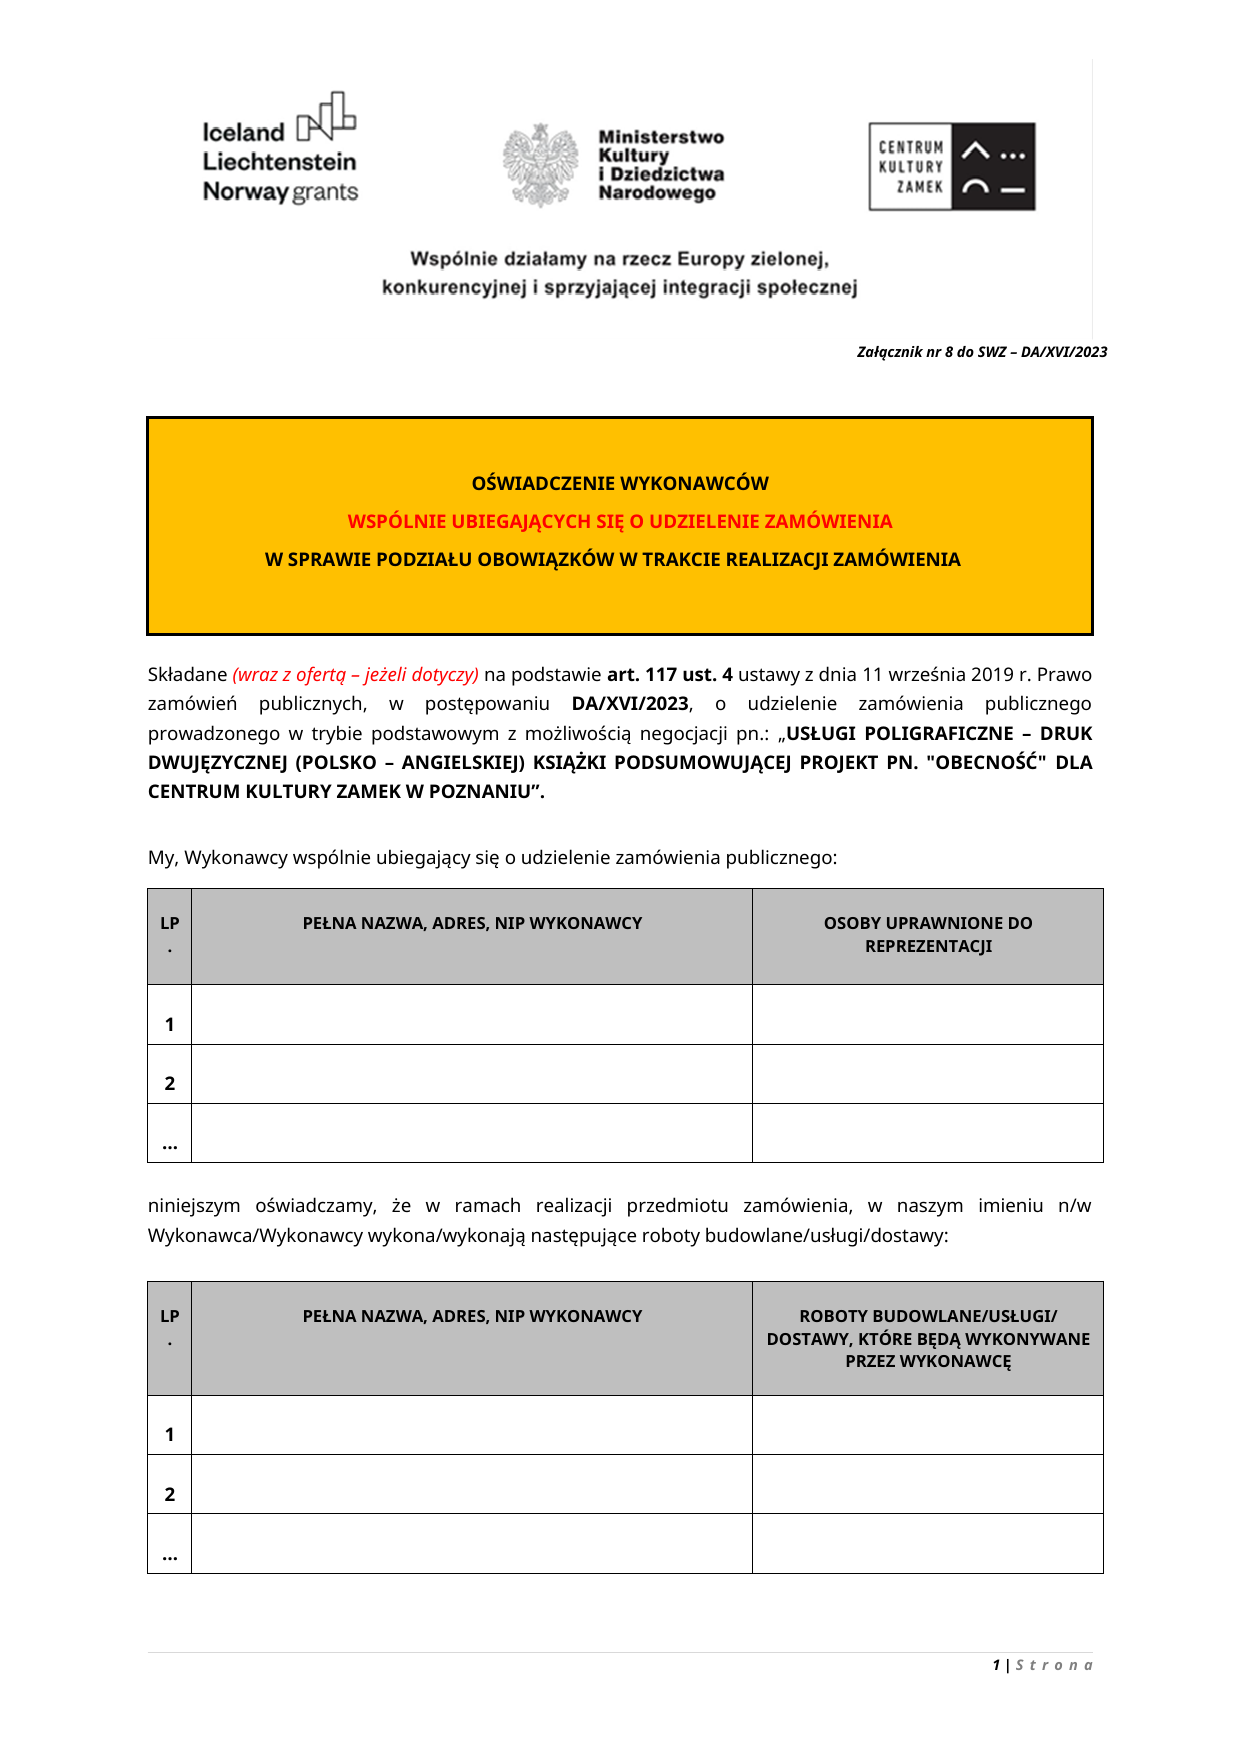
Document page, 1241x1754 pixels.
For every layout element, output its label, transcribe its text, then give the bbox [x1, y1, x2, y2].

table_cell … [148, 1104, 191, 1162]
table_header LP. [148, 1282, 191, 1395]
subtitle Składane (wraz z ofertą – jeżeli dotyczy) na podstawie art. 117 ust. 4 ustawy z dnia 11 września 2019 r. Prawo zamówień publicznych, w postępowaniu DA/XVI/2023, o udzielenie zamówienia publicznego prowadzonego w trybie podstawowym z możliwością negocjacji pn.: „USŁUGI POLIGRAFICZNE – DRUK DWUJĘZYCZNEJ (POLSKO – ANGIELSKIEJ) KSIĄŻKI PODSUMOWUJĄCEJ PROJEKT PN. "OBECNOŚĆ" DLA CENTRUM KULTURY ZAMEK W POZNANIU”. [148, 661, 1093, 804]
table_header PEŁNA NAZWA, ADRES, NIP WYKONAWCY [192, 1282, 752, 1395]
text My, Wykonawcy wspólnie ubiegający się o udzielenie zamówienia publicznego: [148, 844, 1093, 869]
table_header ROBOTY BUDOWLANE/USŁUGI/ DOSTAWY, KTÓRE BĘDĄ WYKONYWANE PRZEZ WYKONAWCĘ [753, 1282, 1103, 1395]
table_cell [192, 1455, 752, 1513]
table_cell 2 [148, 1045, 191, 1102]
table_cell [192, 1104, 752, 1162]
table_cell [192, 1045, 752, 1102]
picture [147, 59, 1093, 342]
table_cell [753, 1104, 1103, 1162]
table_cell [192, 1514, 752, 1572]
table_cell [753, 1514, 1103, 1572]
table_header OSOBY UPRAWNIONE DO REPREZENTACJI [753, 889, 1103, 984]
table_cell [192, 1396, 752, 1454]
table_header LP. [148, 889, 191, 984]
text niniejszym oświadczamy, że w ramach realizacji przedmiotu zamówienia, w naszym imieniu n/w Wykonawca/Wykonawcy wykona/wykonają następujące roboty budowlane/usługi/dostawy: [148, 1193, 1093, 1248]
table_cell [192, 985, 752, 1043]
table_cell [753, 1455, 1103, 1513]
table_cell 1 [148, 985, 191, 1043]
table_header PEŁNA NAZWA, ADRES, NIP WYKONAWCY [192, 889, 752, 984]
table_header OŚWIADCZENIE WYKONAWCÓW WSPÓLNIE UBIEGAJĄCYCH SIĘ O UDZIELENIE ZAMÓWIENIA W SPRAWIE PODZIAŁU OBOWIĄZKÓW W TRAKCIE REALIZACJI ZAMÓWIENIA [149, 419, 1091, 633]
table_cell [753, 1396, 1103, 1454]
table_cell 1 [148, 1396, 191, 1454]
table_cell 2 [148, 1455, 191, 1513]
table_cell [753, 985, 1103, 1043]
table_cell [753, 1045, 1103, 1102]
table_cell … [148, 1514, 191, 1572]
